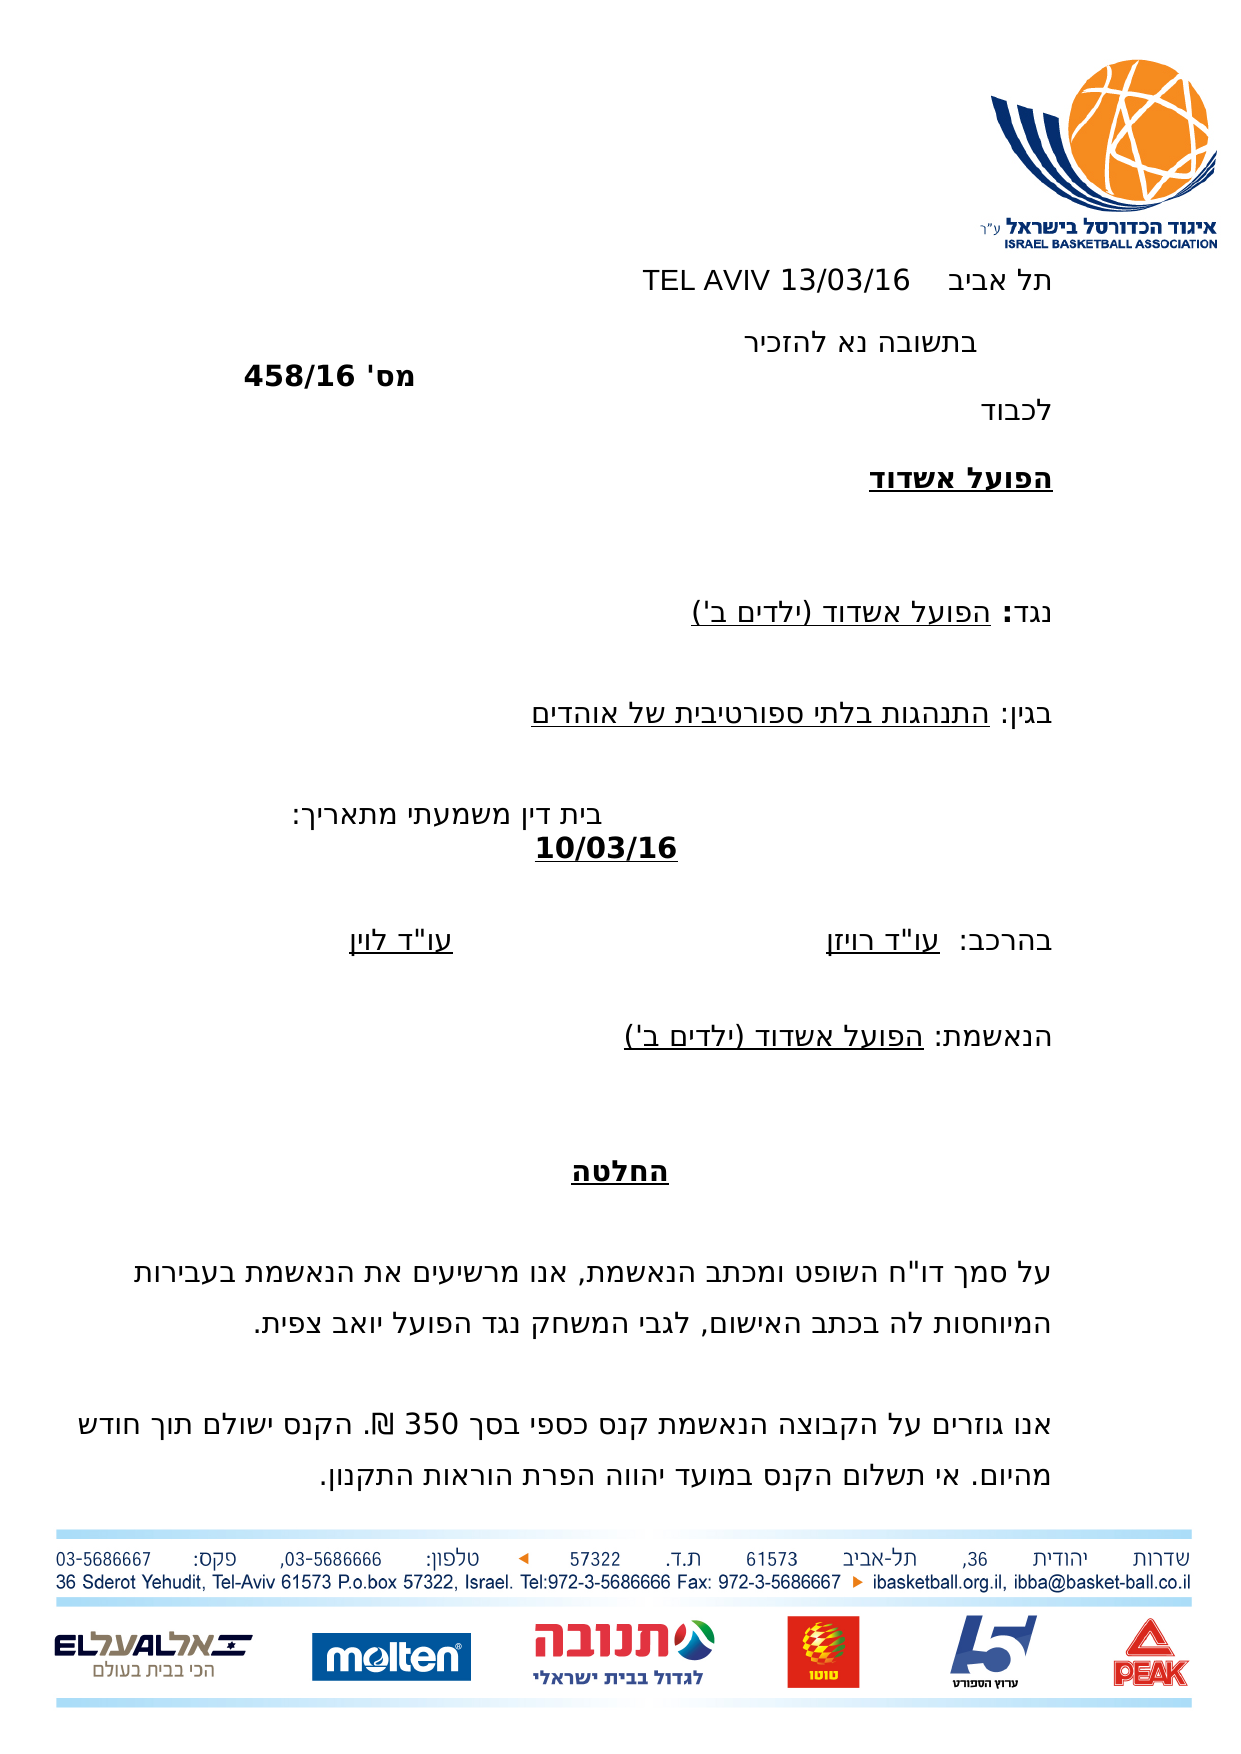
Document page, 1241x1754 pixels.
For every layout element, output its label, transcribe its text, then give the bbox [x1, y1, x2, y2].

text נגד: הפועל אשדוד (ילדים ב') [187, 596, 1053, 629]
text על סמך דו"ח השופט ומכתב הנאשמת, אנו מרשיעים את הנאשמת בעבירות המיוחסות לה בכתב האישום, לגבי המשחק נגד הפועל יואב צפית. [75, 1255, 1053, 1340]
text אנו גוזרים על הקבוצה הנאשמת קנס כספי בסך 350 ₪. הקנס ישולם תוך חודש מהיום. אי תשלום הקנס במועד יהווה הפרת הוראות התקנון. [75, 1407, 1053, 1492]
picture [0, 1519, 1241, 1754]
text החלטה [187, 1154, 1053, 1188]
text לכבוד [187, 393, 1053, 427]
picture [921, 6, 1222, 256]
text בגין: התנהגות בלתי ספורטיבית של אוהדים [187, 697, 1053, 731]
text מס' 458/16 [187, 359, 828, 393]
text בית דין משמעתי מתאריך:10/03/16 [187, 798, 678, 866]
text בהרכב: עו"ד רויזן עו"ד לוין [187, 923, 1053, 957]
text בתשובה נא להזכיר [187, 297, 978, 359]
text תל אביב 13/03/16 TEL AVIV [187, 263, 1053, 297]
text הפועל אשדוד [187, 461, 1053, 495]
text הנאשמת: הפועל אשדוד (ילדים ב') [187, 1019, 1053, 1053]
